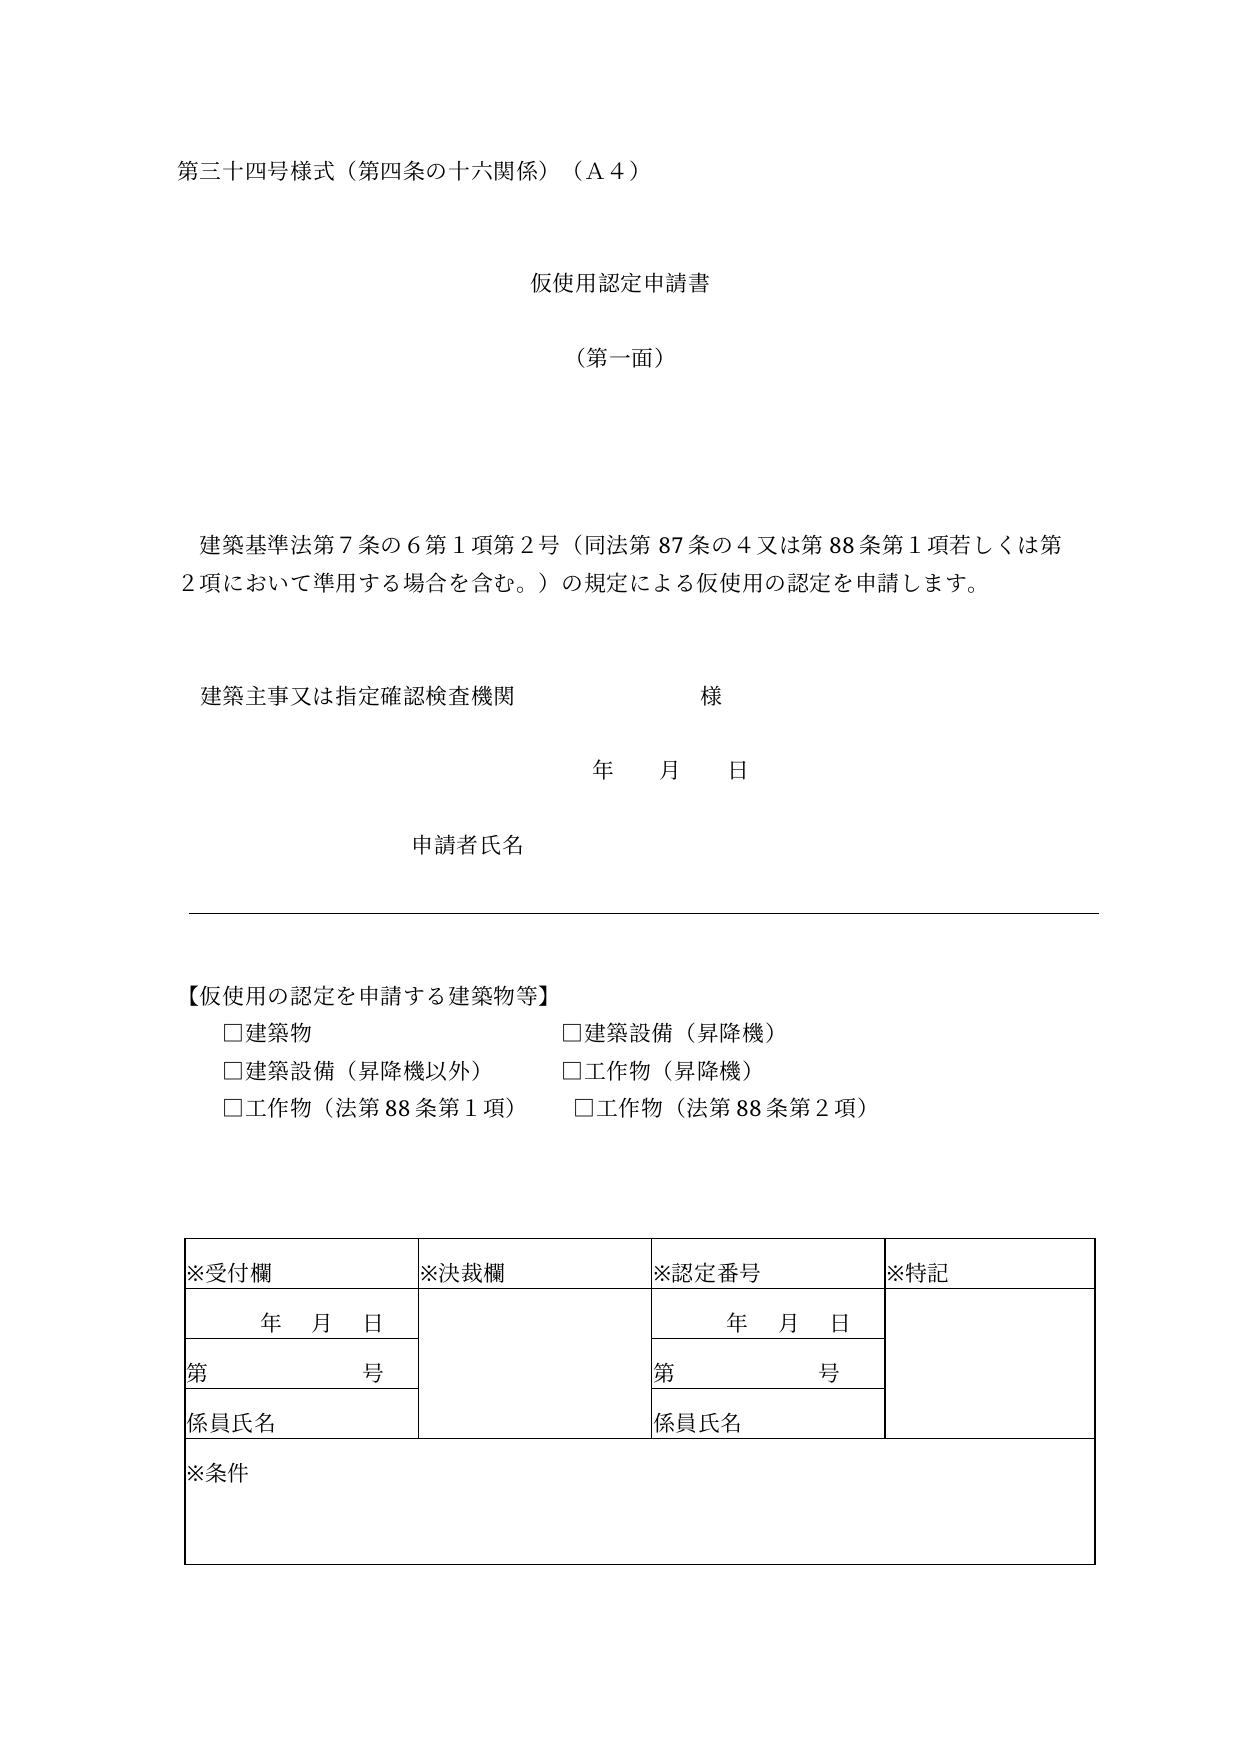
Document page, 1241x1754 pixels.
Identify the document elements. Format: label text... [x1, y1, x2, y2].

text 申請者氏名 [177, 826, 1063, 863]
text （第一面） [177, 338, 1063, 376]
text □建築物 □建築設備（昇降機） [177, 1013, 1063, 1051]
text □建築設備（昇降機以外） □工作物（昇降機） [177, 1051, 1063, 1088]
table_header ※特記 [886, 1239, 1094, 1288]
table_cell 年 月 日 [186, 1289, 418, 1338]
table_cell ※条件 [186, 1439, 1094, 1564]
text 第三十四号様式（第四条の十六関係）（Ａ４） [177, 151, 1063, 188]
table_header ※認定番号 [652, 1239, 884, 1288]
text 仮使用認定申請書 [177, 263, 1063, 301]
table_header ※決裁欄 [419, 1239, 651, 1288]
text 建築主事又は指定確認検査機関 様 [177, 676, 1063, 713]
table_cell 第 号 [652, 1339, 884, 1388]
text 建築基準法第７条の６第１項第２号（同法第87条の４又は第88条第１項若しくは第２項において準用する場合を含む。）の規定による仮使用の認定を申請します。 [177, 526, 1063, 601]
table_cell 年 月 日 [652, 1289, 884, 1338]
table_cell 係員氏名 [652, 1389, 884, 1438]
table_header ※受付欄 [186, 1239, 418, 1288]
table_cell 第 号 [186, 1339, 418, 1388]
text 【仮使用の認定を申請する建築物等】 [177, 976, 1063, 1013]
table_cell [419, 1289, 651, 1438]
table_cell [886, 1289, 1094, 1438]
text 年 月 日 [177, 751, 1063, 788]
table_cell 係員氏名 [186, 1389, 418, 1438]
text □工作物（法第88条第１項） □工作物（法第88条第２項） [177, 1088, 1063, 1126]
